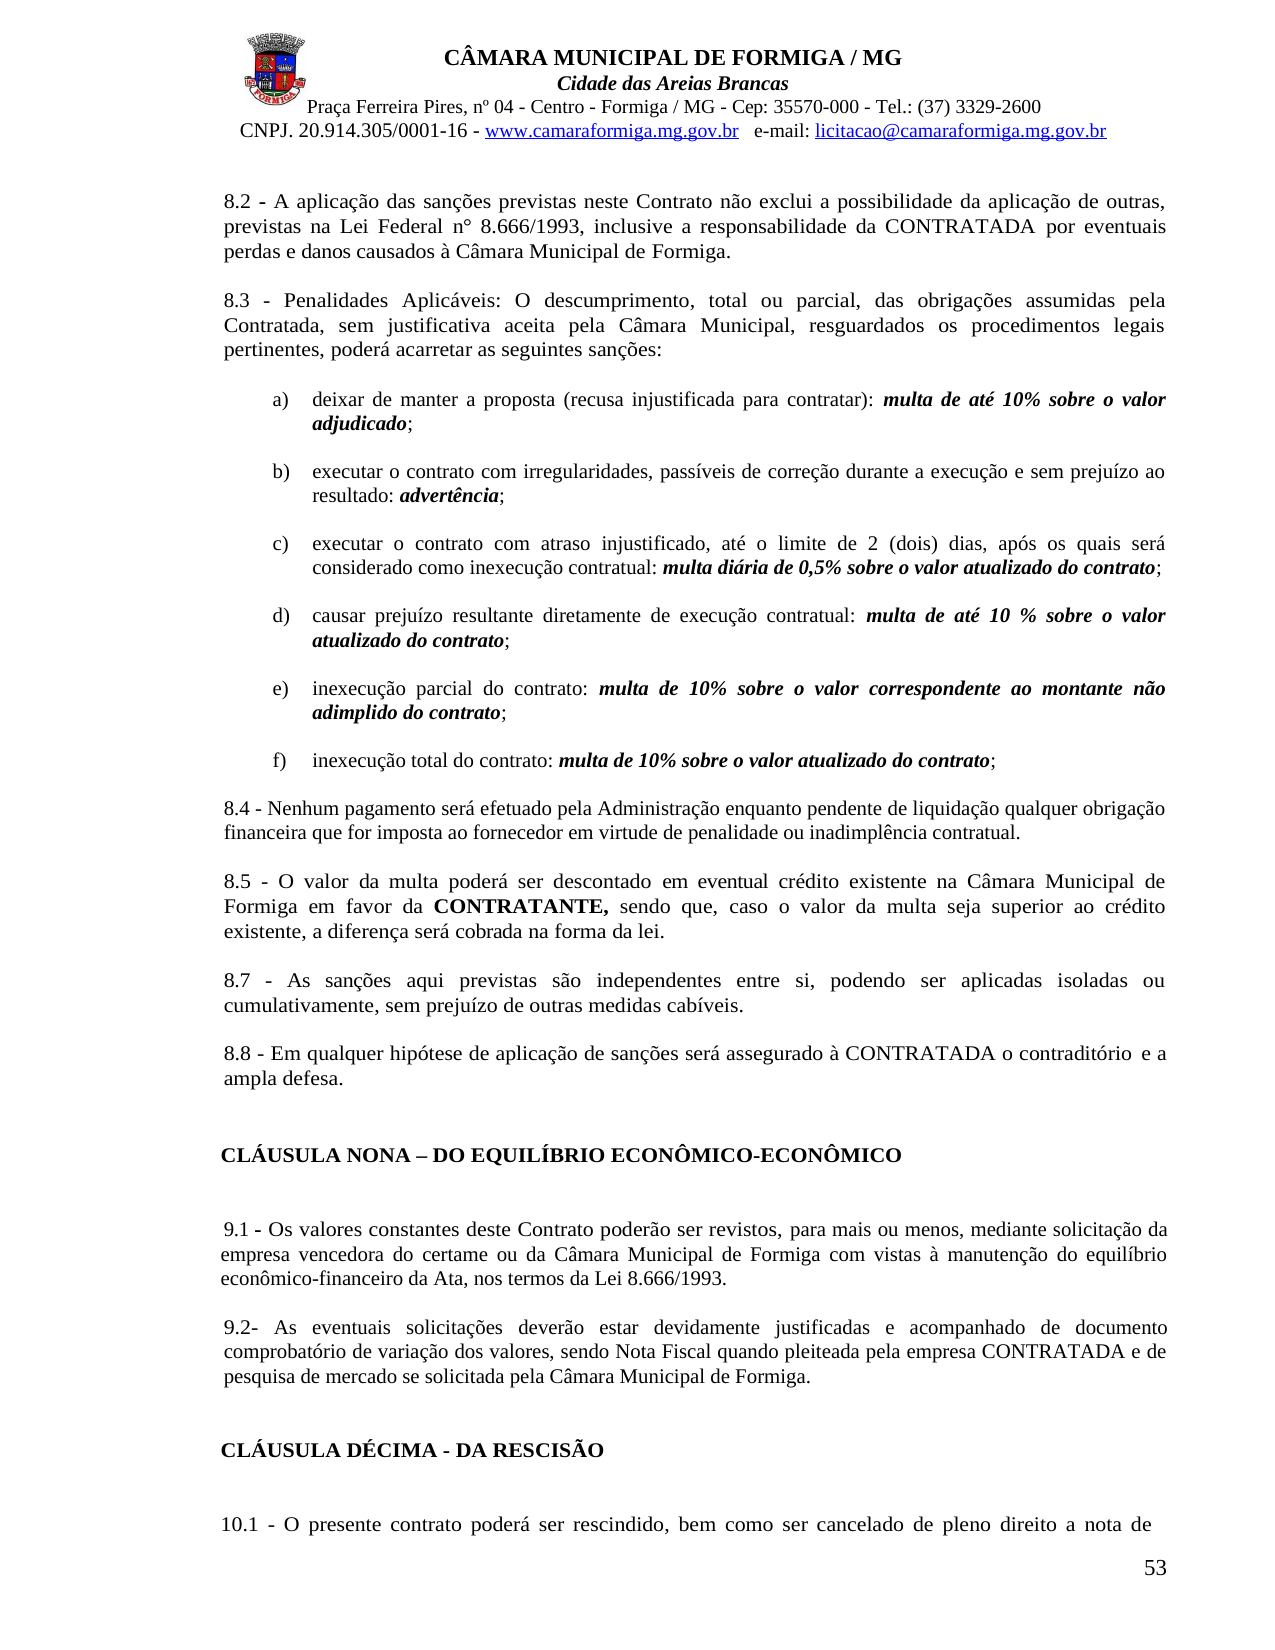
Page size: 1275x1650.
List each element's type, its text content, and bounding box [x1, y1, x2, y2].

list 8.3 - Penalidades Aplicáveis: O descumprimento, total ou parcial, das obrigações assumidas pela Contratada, sem justificativa aceita pela Câmara Municipal, resguardados os procedimentos legais pertinentes, poderá acarretar as seguintes sanções: [223, 288, 1167, 361]
list executar o contrato com irregularidades, passíveis de correção durante a execução e sem prejuízo ao resultado: advertência; [272, 459, 1167, 507]
list inexecução total do contrato: multa de 10% sobre o valor atualizado do contrato; [272, 748, 1167, 772]
list 8.8 - Em qualquer hipótese de aplicação de sanções será assegurado à CONTRATADA o contraditório e a ampla defesa. [223, 1041, 1167, 1090]
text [220, 1512, 1154, 1536]
list inexecução parcial do contrato: multa de 10% sobre o valor correspondente ao montante não adimplido do contrato; [272, 676, 1167, 724]
text 8.5 - O valor da multa poderá ser descontado em eventual crédito existente na Câmara Municipal de Formiga em favor da CONTRATANTE, sendo que, caso o valor da multa seja superior ao crédito existente, a diferença será cobrada na forma da lei. [223, 869, 1167, 943]
list deixar de manter a proposta (recusa injustificada para contratar): multa de até 10% sobre o valor adjudicado; [272, 387, 1167, 435]
list executar o contrato com atraso injustificado, até o limite de 2 (dois) dias, após os quais será considerado como inexecução contratual: multa diária de 0,5% sobre o valor atualizado do contrato; [272, 531, 1167, 579]
list causar prejuízo resultante diretamente de execução contratual: multa de até 10 % sobre o valor atualizado do contrato; [272, 603, 1167, 652]
list 9.2- As eventuais solicitações deverão estar devidamente justificadas e acompanhado de documento comprobatório de variação dos valores, sendo Nota Fiscal quando pleiteada pela empresa CONTRATADA e de pesquisa de mercado se solicitada pela Câmara Municipal de Formiga. [223, 1315, 1168, 1388]
text 8.4 - Nenhum pagamento será efetuado pela Administração enquanto pendente de liquidação qualquer obrigação financeira que for imposta ao fornecedor em virtude de penalidade ou inadimplência contratual. [223, 796, 1167, 844]
picture [244, 32, 307, 106]
list 8.2 - A aplicação das sanções previstas neste Contrato não exclui a possibilidade da aplicação de outras, previstas na Lei Federal n° 8.666/1993, inclusive a responsabilidade da CONTRATADA por eventuais perdas e danos causados à Câmara Municipal de Formiga. [223, 189, 1167, 263]
list - Os valores constantes deste Contrato poderão ser revistos, para mais ou menos, mediante solicitação da empresa vencedora do certame ou da Câmara Municipal de Formiga com vistas à manutenção do equilíbrio econômico-financeiro da Ata, nos termos da Lei 8.666/1993. [220, 1217, 1168, 1290]
subtitle CLÁUSULA NONA – DO EQUILÍBRIO ECONÔMICO-ECONÔMICO [220, 1143, 1167, 1167]
text 8.7 - As sanções aqui previstas são independentes entre si, podendo ser aplicadas isoladas ou cumulativamente, sem prejuízo de outras medidas cabíveis. [223, 968, 1167, 1017]
subtitle CLÁUSULA DÉCIMA - DA RESCISÃO [220, 1438, 1167, 1462]
